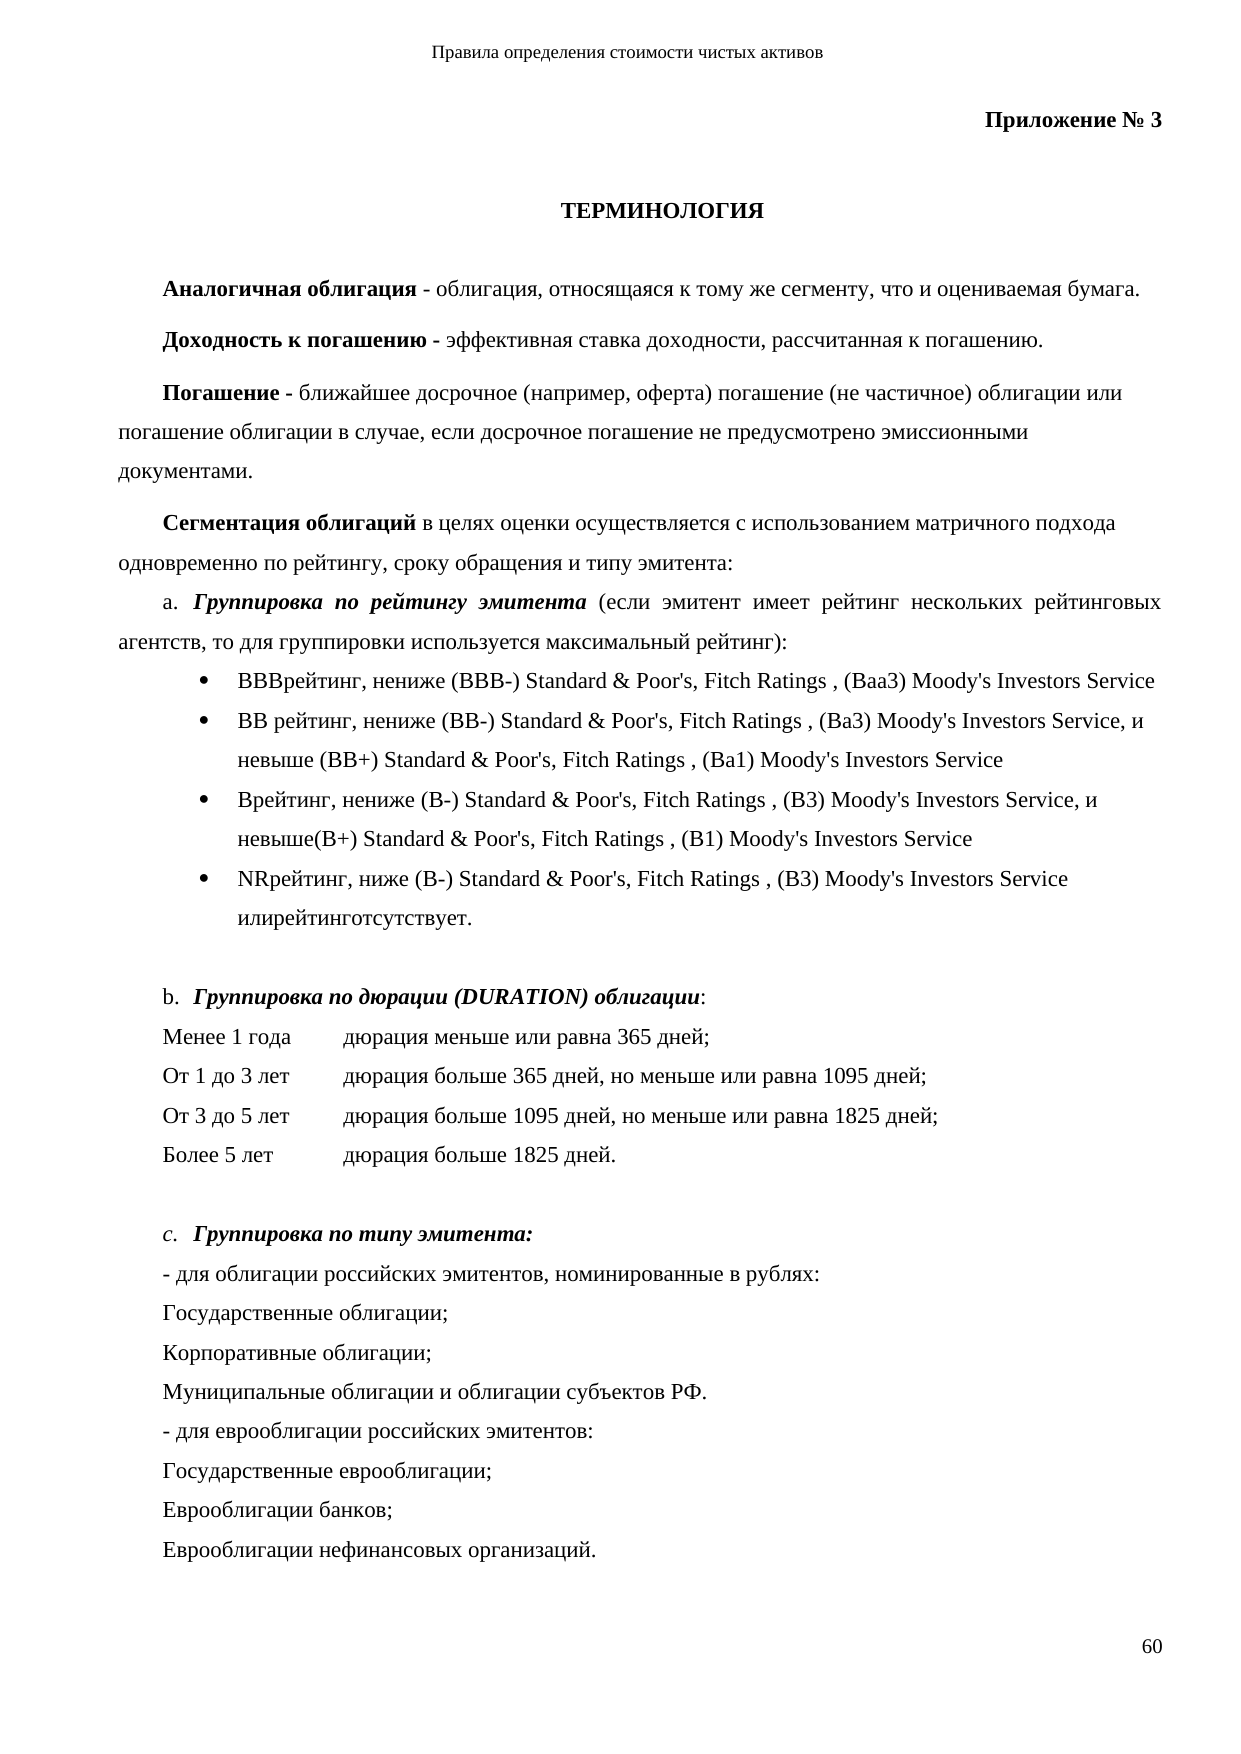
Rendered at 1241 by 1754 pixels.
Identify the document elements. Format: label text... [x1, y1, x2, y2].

list Муниципальные облигации и облигации субъектов РФ. [118, 1378, 1162, 1404]
list Еврооблигации нефинансовых организаций. [118, 1536, 1162, 1562]
list Государственные облигации; [118, 1299, 1162, 1325]
list Группировка по дюрации (DURATION) облигации: [118, 983, 1162, 1009]
list BB рейтинг, нениже (BB-) Standard & Poor's, Fitch Ratings , (Ba3) Moody's Investors Service, и невыше (BB+) Standard & Poor's, Fitch Ratings , (Ba1) Moody's Investors Service [200, 707, 1162, 773]
text Доходность к погашению - эффективная ставка доходности, рассчитанная к погашению. [118, 327, 1162, 353]
list ТЕРМИНОЛОГИЯ [118, 197, 1162, 223]
text - для облигации российских эмитентов, номинированные в рублях: [118, 1259, 1162, 1286]
text Аналогичная облигация - облигация, относящаяся к тому же сегменту, что и оцениваемая бумага. [118, 274, 1162, 301]
text Погашение - ближайшее досрочное (например, оферта) погашение (не частичное) облигации или погашение облигации в случае, если досрочное погашение не предусмотрено эмиссионными документами. [118, 378, 1162, 484]
list BBBрейтинг, нениже (BBB-) Standard & Poor's, Fitch Ratings , (Baa3) Moody's Investors Service [200, 667, 1162, 694]
list Более 5 лет дюрация больше 1825 дней. [118, 1141, 1162, 1167]
text Сегментация облигаций в целях оценки осуществляется с использованием матричного подхода одновременно по рейтингу, сроку обращения и типу эмитента: [118, 509, 1162, 575]
list От 1 до 3 лет дюрация больше 365 дней, но меньше или равна 1095 дней; [118, 1062, 1162, 1088]
list От 3 до 5 лет дюрация больше 1095 дней, но меньше или равна 1825 дней; [118, 1102, 1162, 1128]
text - для еврооблигации российских эмитентов: [118, 1417, 1162, 1444]
list NRрейтинг, ниже (B-) Standard & Poor's, Fitch Ratings , (B3) Moody's Investors Service илирейтинготсутствует. [200, 865, 1162, 931]
list Менее 1 года дюрация меньше или равна 365 дней; [118, 1023, 1162, 1049]
list Группировка по рейтингу эмитента (если эмитент имеет рейтинг нескольких рейтинговых агентств, то для группировки используется максимальный рейтинг): [118, 588, 1162, 654]
list Приложение № 3 [118, 106, 1162, 132]
list Корпоративные облигации; [118, 1338, 1162, 1365]
list Государственные еврооблигации; [118, 1457, 1162, 1483]
list Еврооблигации банков; [118, 1496, 1162, 1523]
list Группировка по типу эмитента: [118, 1220, 1162, 1246]
list Bрейтинг, нениже (B-) Standard & Poor's, Fitch Ratings , (B3) Moody's Investors Service, и невыше(B+) Standard & Poor's, Fitch Ratings , (B1) Moody's Investors Service [200, 786, 1162, 852]
